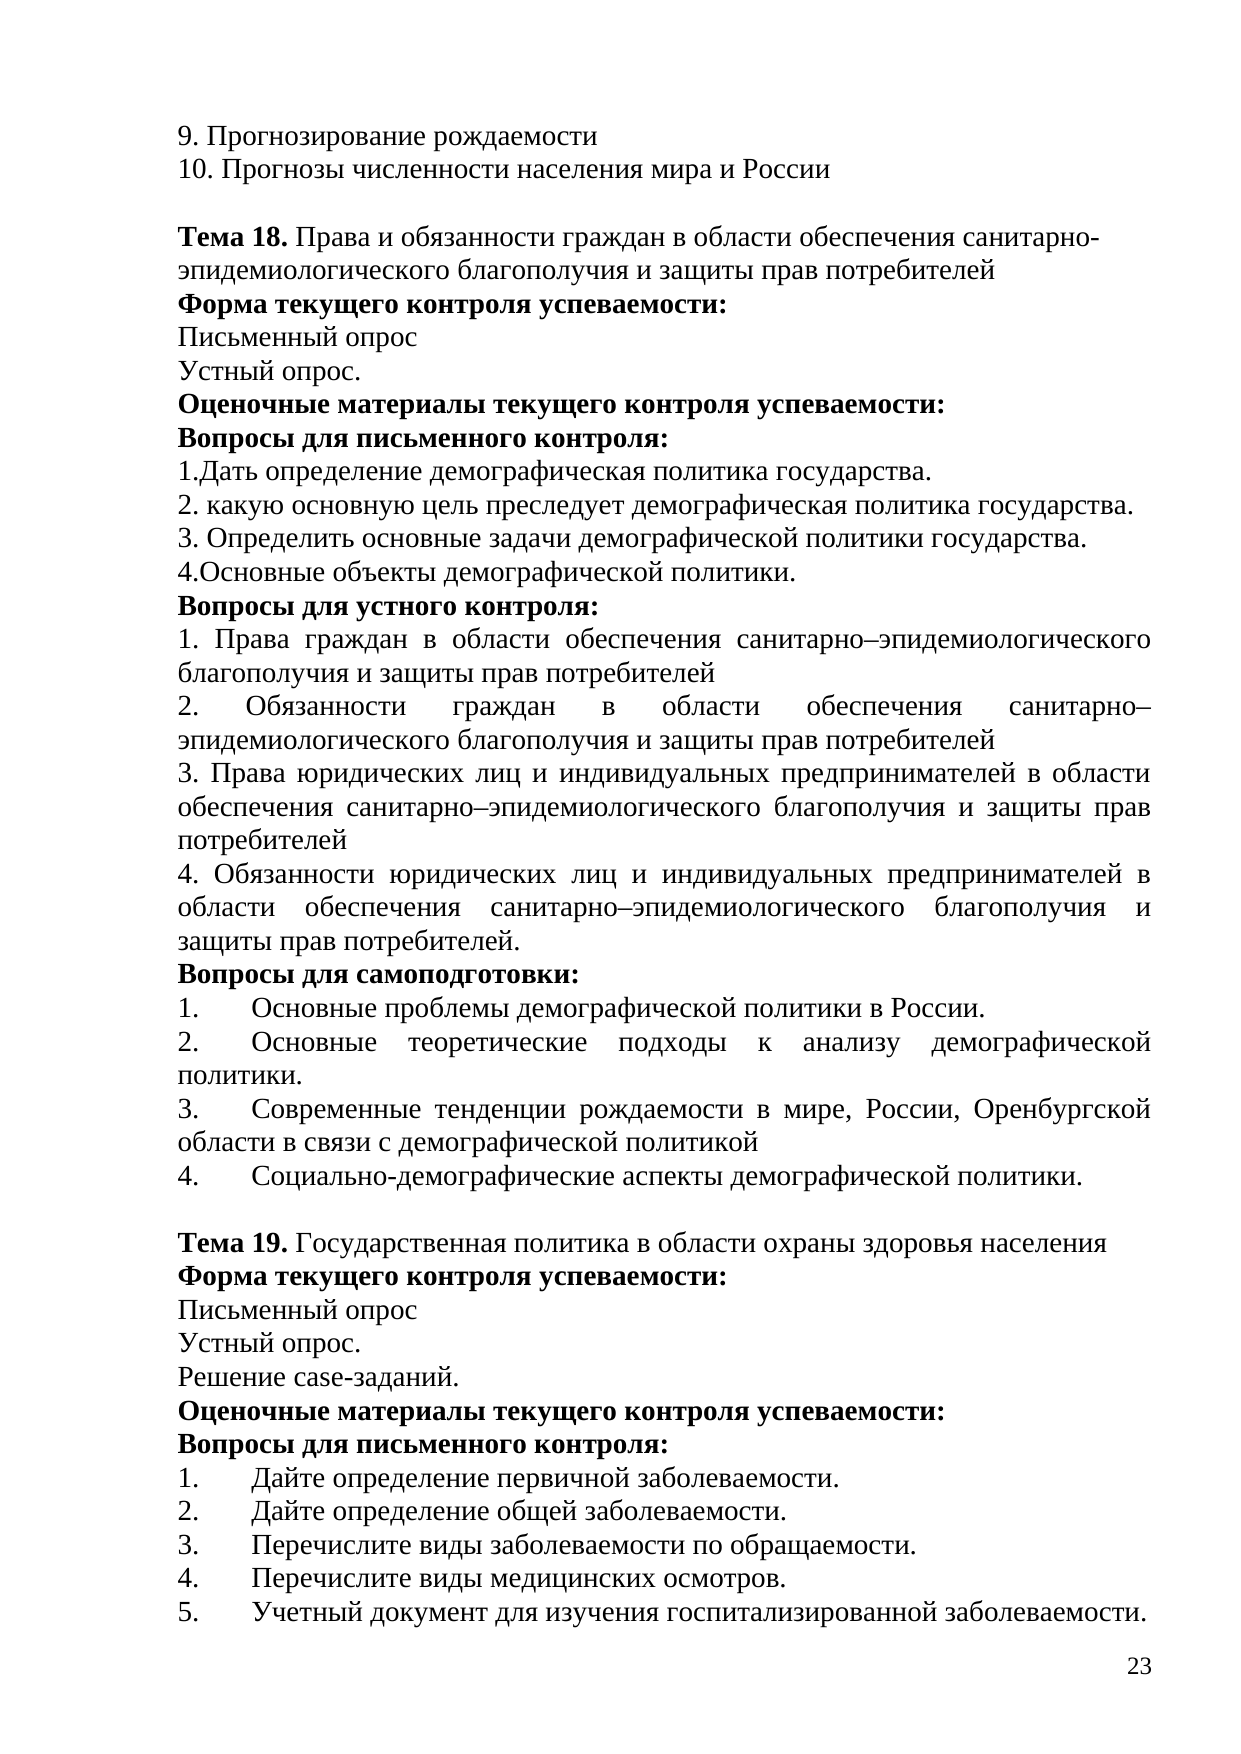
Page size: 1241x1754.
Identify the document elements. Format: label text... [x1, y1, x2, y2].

text Письменный опрос [177, 1292, 1152, 1326]
text Оценочные материалы текущего контроля успеваемости: [177, 386, 1152, 420]
text Форма текущего контроля успеваемости: [177, 286, 1152, 319]
text 4.Основные объекты демографической политики. [177, 554, 1152, 588]
text Тема 18. Права и обязанности граждан в области обеспечения санитарно-эпидемиологического благополучия и защиты прав потребителей [177, 219, 1152, 286]
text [177, 118, 1152, 185]
text 2. Обязанности граждан в области обеспечения санитарно–эпидемиологического благополучия и защиты прав потребителей [177, 688, 1152, 755]
list Социально-демографические аспекты демографической политики. [177, 1158, 1152, 1191]
text 2. какую основную цель преследует демографическая политика государства. [177, 487, 1152, 521]
text Вопросы для письменного контроля: [177, 1426, 1152, 1460]
text Тема 19. Государственная политика в области охраны здоровья населения [177, 1225, 1152, 1258]
list Перечислите виды заболеваемости по обращаемости. [177, 1527, 1152, 1560]
text 3. Определить основные задачи демографической политики государства. [177, 521, 1152, 554]
list Современные тенденции рождаемости в мире, России, Оренбургской области в связи с демографической политикой [177, 1091, 1152, 1158]
list Дайте определение первичной заболеваемости. [177, 1460, 1152, 1493]
text Форма текущего контроля успеваемости: [177, 1258, 1152, 1292]
text 4. Обязанности юридических лиц и индивидуальных предпринимателей в области обеспечения санитарно–эпидемиологического благополучия и защиты прав потребителей. [177, 856, 1152, 957]
text Устный опрос. [177, 353, 1152, 386]
text Вопросы для устного контроля: [177, 588, 1152, 621]
text Устный опрос. [177, 1326, 1152, 1359]
list Основные теоретические подходы к анализу демографической политики. [177, 1024, 1152, 1091]
list Учетный документ для изучения госпитализированной заболеваемости. [177, 1594, 1152, 1627]
text Решение case-заданий. [177, 1359, 1152, 1393]
text 1. Права граждан в области обеспечения санитарно–эпидемиологического благополучия и защиты прав потребителей [177, 621, 1152, 688]
list Дайте определение общей заболеваемости. [177, 1493, 1152, 1527]
text Вопросы для письменного контроля: [177, 420, 1152, 453]
list Основные проблемы демографической политики в России. [177, 990, 1152, 1024]
text Вопросы для самоподготовки: [177, 957, 1152, 990]
text Оценочные материалы текущего контроля успеваемости: [177, 1393, 1152, 1426]
text Письменный опрос [177, 319, 1152, 353]
list Перечислите виды медицинских осмотров. [177, 1560, 1152, 1594]
text 3. Права юридических лиц и индивидуальных предпринимателей в области обеспечения санитарно–эпидемиологического благополучия и защиты прав потребителей [177, 755, 1152, 856]
text 1.Дать определение демографическая политика государства. [177, 453, 1152, 487]
